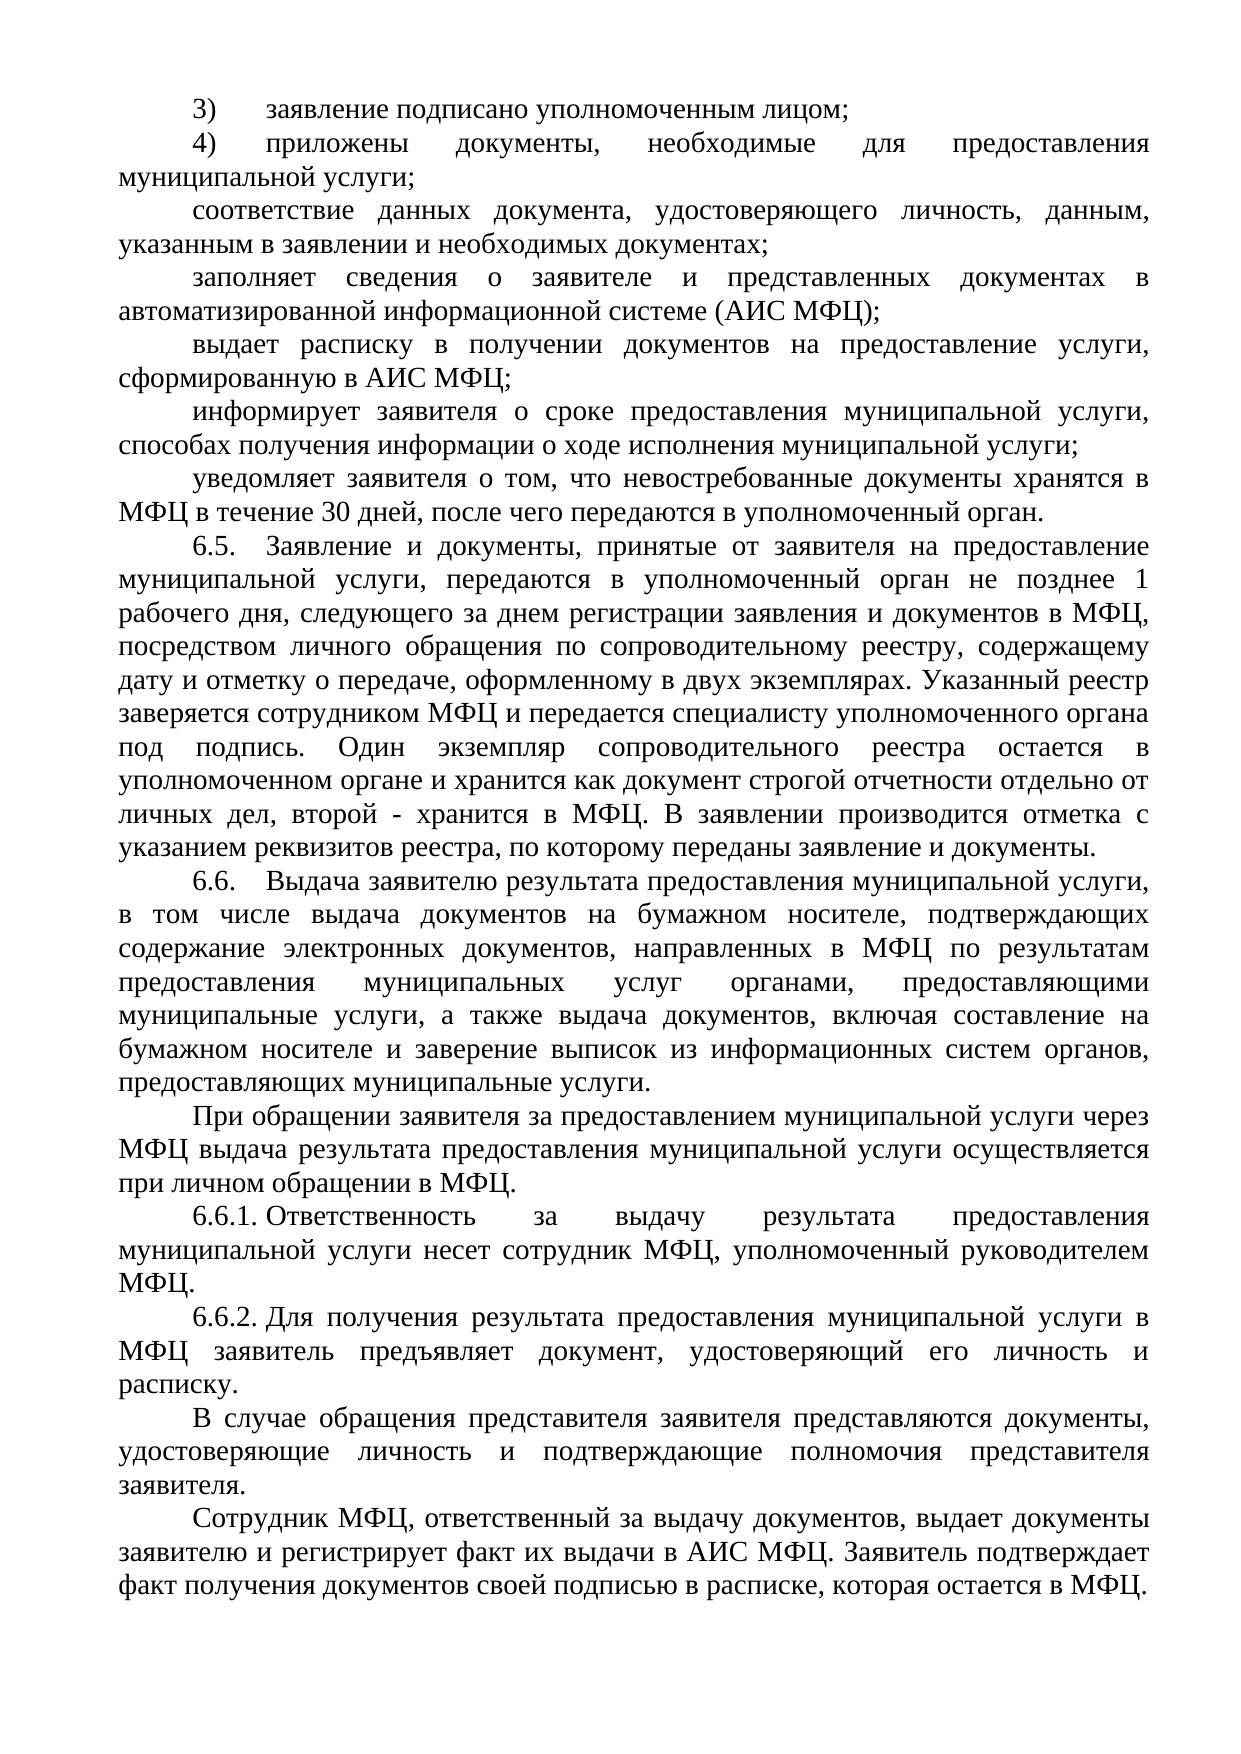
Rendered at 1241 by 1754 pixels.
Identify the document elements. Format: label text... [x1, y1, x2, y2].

text 6.5. Заявление и документы, принятые от заявителя на предоставление муниципальной услуги, передаются в уполномоченный орган не позднее 1 рабочего дня, следующего за днем регистрации заявления и документов в МФЦ, посредством личного обращения по сопроводительному реестру, содержащему дату и отметку о передаче, оформленному в двух экземплярах. Указанный реестр заверяется сотрудником МФЦ и передается специалисту уполномоченного органа под подпись. Один экземпляр сопроводительного реестра остается в уполномоченном органе и хранится как документ строгой отчетности отдельно от личных дел, второй - хранится в МФЦ. В заявлении производится отметка с указанием реквизитов реестра, по которому переданы заявление и документы. [118, 528, 1150, 863]
text 6.6.1. Ответственность за выдачу результата предоставления муниципальной услуги несет сотрудник МФЦ, уполномоченный руководителем МФЦ. [118, 1198, 1150, 1299]
text заполняет сведения о заявителе и представленных документах в автоматизированной информационной системе (АИС МФЦ); [118, 259, 1150, 326]
text соответствие данных документа, удостоверяющего личность, данным, указанным в заявлении и необходимых документах; [118, 192, 1150, 259]
text 3) заявление подписано уполномоченным лицом; [118, 92, 1150, 125]
text Сотрудник МФЦ, ответственный за выдачу документов, выдает документы заявителю и регистрирует факт их выдачи в АИС МФЦ. Заявитель подтверждает факт получения документов своей подписью в расписке, которая остается в МФЦ. [118, 1500, 1150, 1601]
text информирует заявителя о сроке предоставления муниципальной услуги, способах получения информации о ходе исполнения муниципальной услуги; [118, 393, 1150, 461]
text 6.6. Выдача заявителю результата предоставления муниципальной услуги, в том числе выдача документов на бумажном носителе, подтверждающих содержание электронных документов, направленных в МФЦ по результатам предоставления муниципальных услуг органами, предоставляющими муниципальные услуги, а также выдача документов, включая составление на бумажном носителе и заверение выписок из информационных систем органов, предоставляющих муниципальные услуги. [118, 863, 1150, 1098]
text 4) приложены документы, необходимые для предоставления муниципальной услуги; [118, 125, 1150, 192]
text В случае обращения представителя заявителя представляются документы, удостоверяющие личность и подтверждающие полномочия представителя заявителя. [118, 1400, 1150, 1500]
text уведомляет заявителя о том, что невостребованные документы хранятся в МФЦ в течение 30 дней, после чего передаются в уполномоченный орган. [118, 461, 1150, 528]
text При обращении заявителя за предоставлением муниципальной услуги через МФЦ выдача результата предоставления муниципальной услуги осуществляется при личном обращении в МФЦ. [118, 1098, 1150, 1198]
text 6.6.2. Для получения результата предоставления муниципальной услуги в МФЦ заявитель предъявляет документ, удостоверяющий его личность и расписку. [118, 1299, 1150, 1400]
text выдает расписку в получении документов на предоставление услуги, сформированную в АИС МФЦ; [118, 326, 1150, 393]
